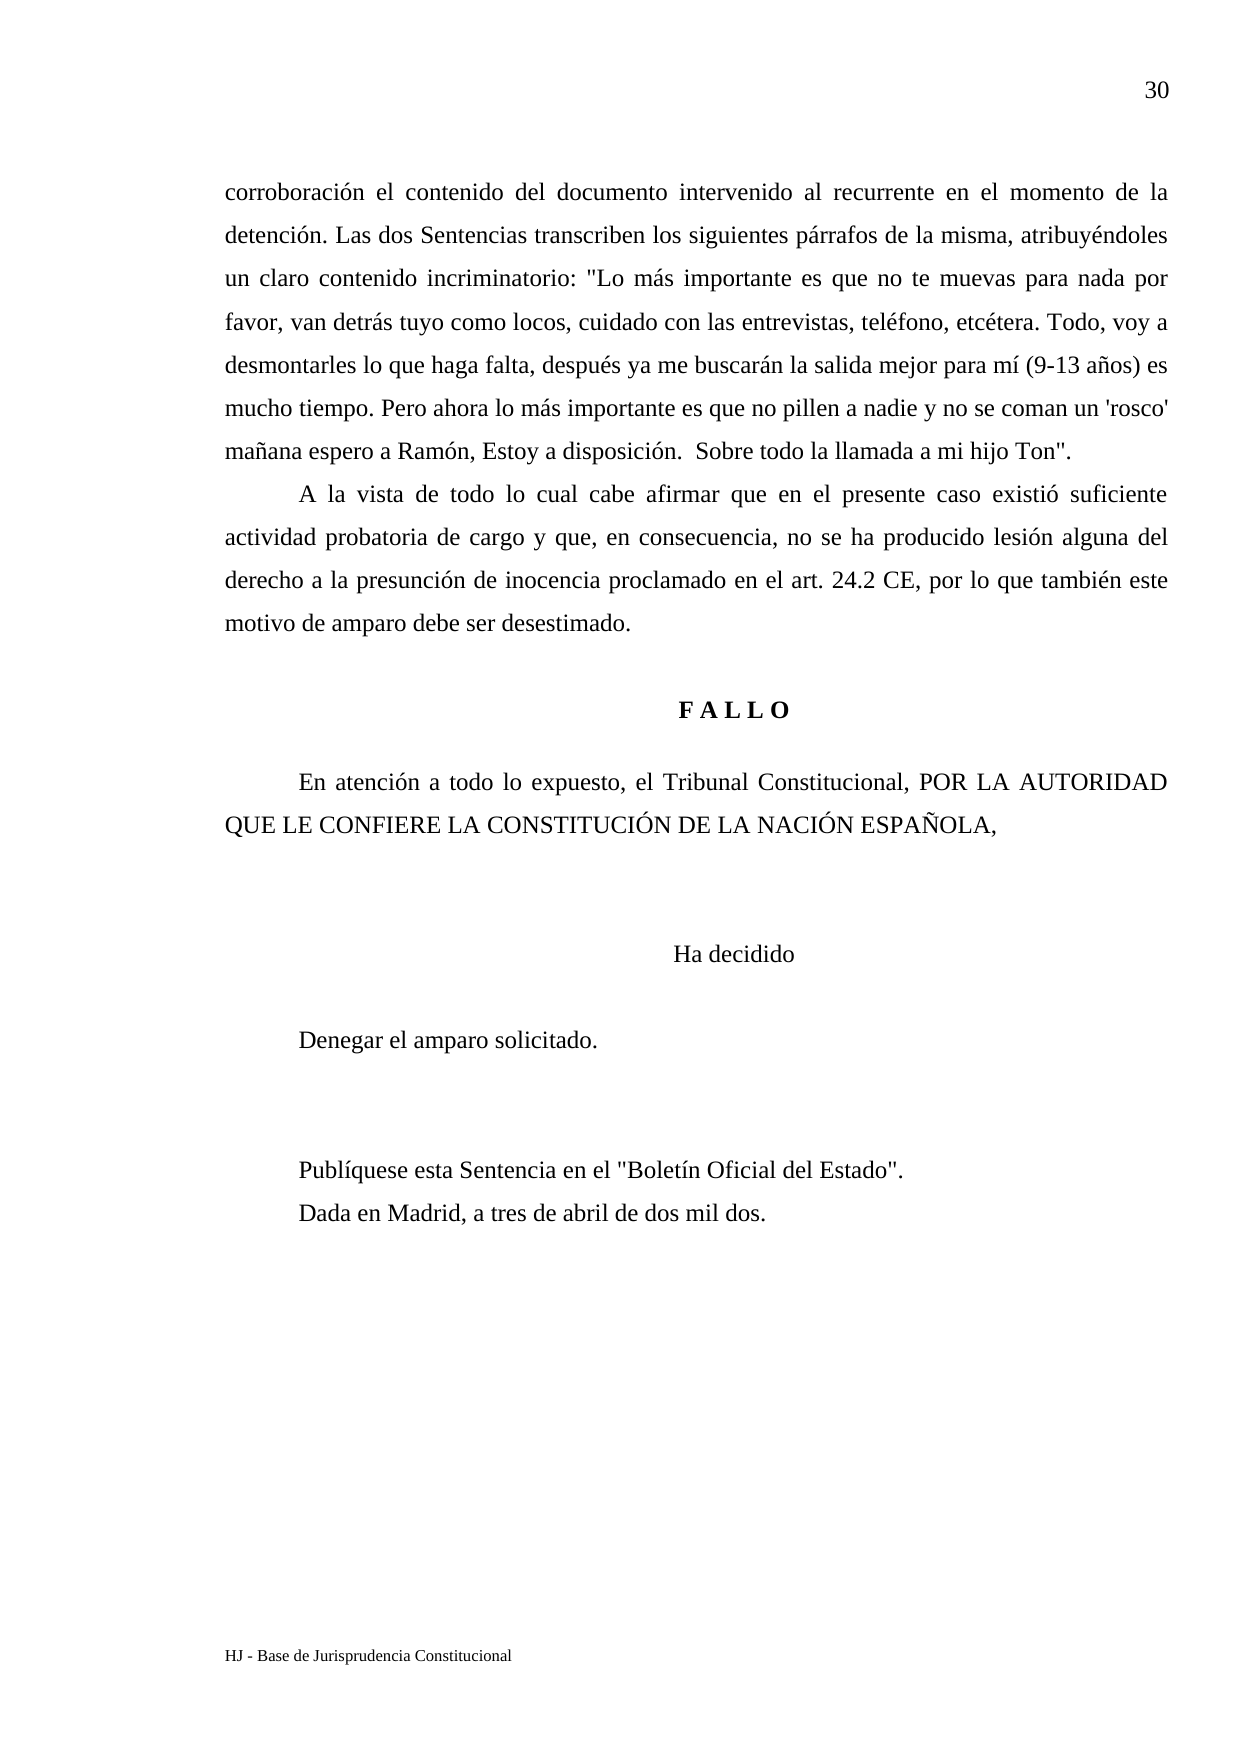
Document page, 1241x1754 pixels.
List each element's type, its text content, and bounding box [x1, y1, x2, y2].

text Dada en Madrid, a tres de abril de dos mil dos. [224, 1198, 1169, 1227]
subtitle F A L L O [224, 695, 1169, 723]
text Publíquese esta Sentencia en el "Boletín Oficial del Estado". [224, 1155, 1169, 1183]
text Ha decidido [224, 939, 1169, 968]
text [224, 177, 1169, 465]
text A la vista de todo lo cual cabe afirmar que en el presente caso existió suficiente actividad probatoria de cargo y que, en consecuencia, no se ha producido lesión alguna del derecho a la presunción de inocencia proclamado en el art. 24.2 CE, por lo que también este motivo de amparo debe ser desestimado. [224, 479, 1169, 637]
text En atención a todo lo expuesto, el Tribunal Constitucional, POR LA AUTORIDAD QUE LE CONFIERE LA CONSTITUCIÓN DE LA NACIÓN ESPAÑOLA, [224, 767, 1169, 838]
text Denegar el amparo solicitado. [224, 1025, 1169, 1054]
